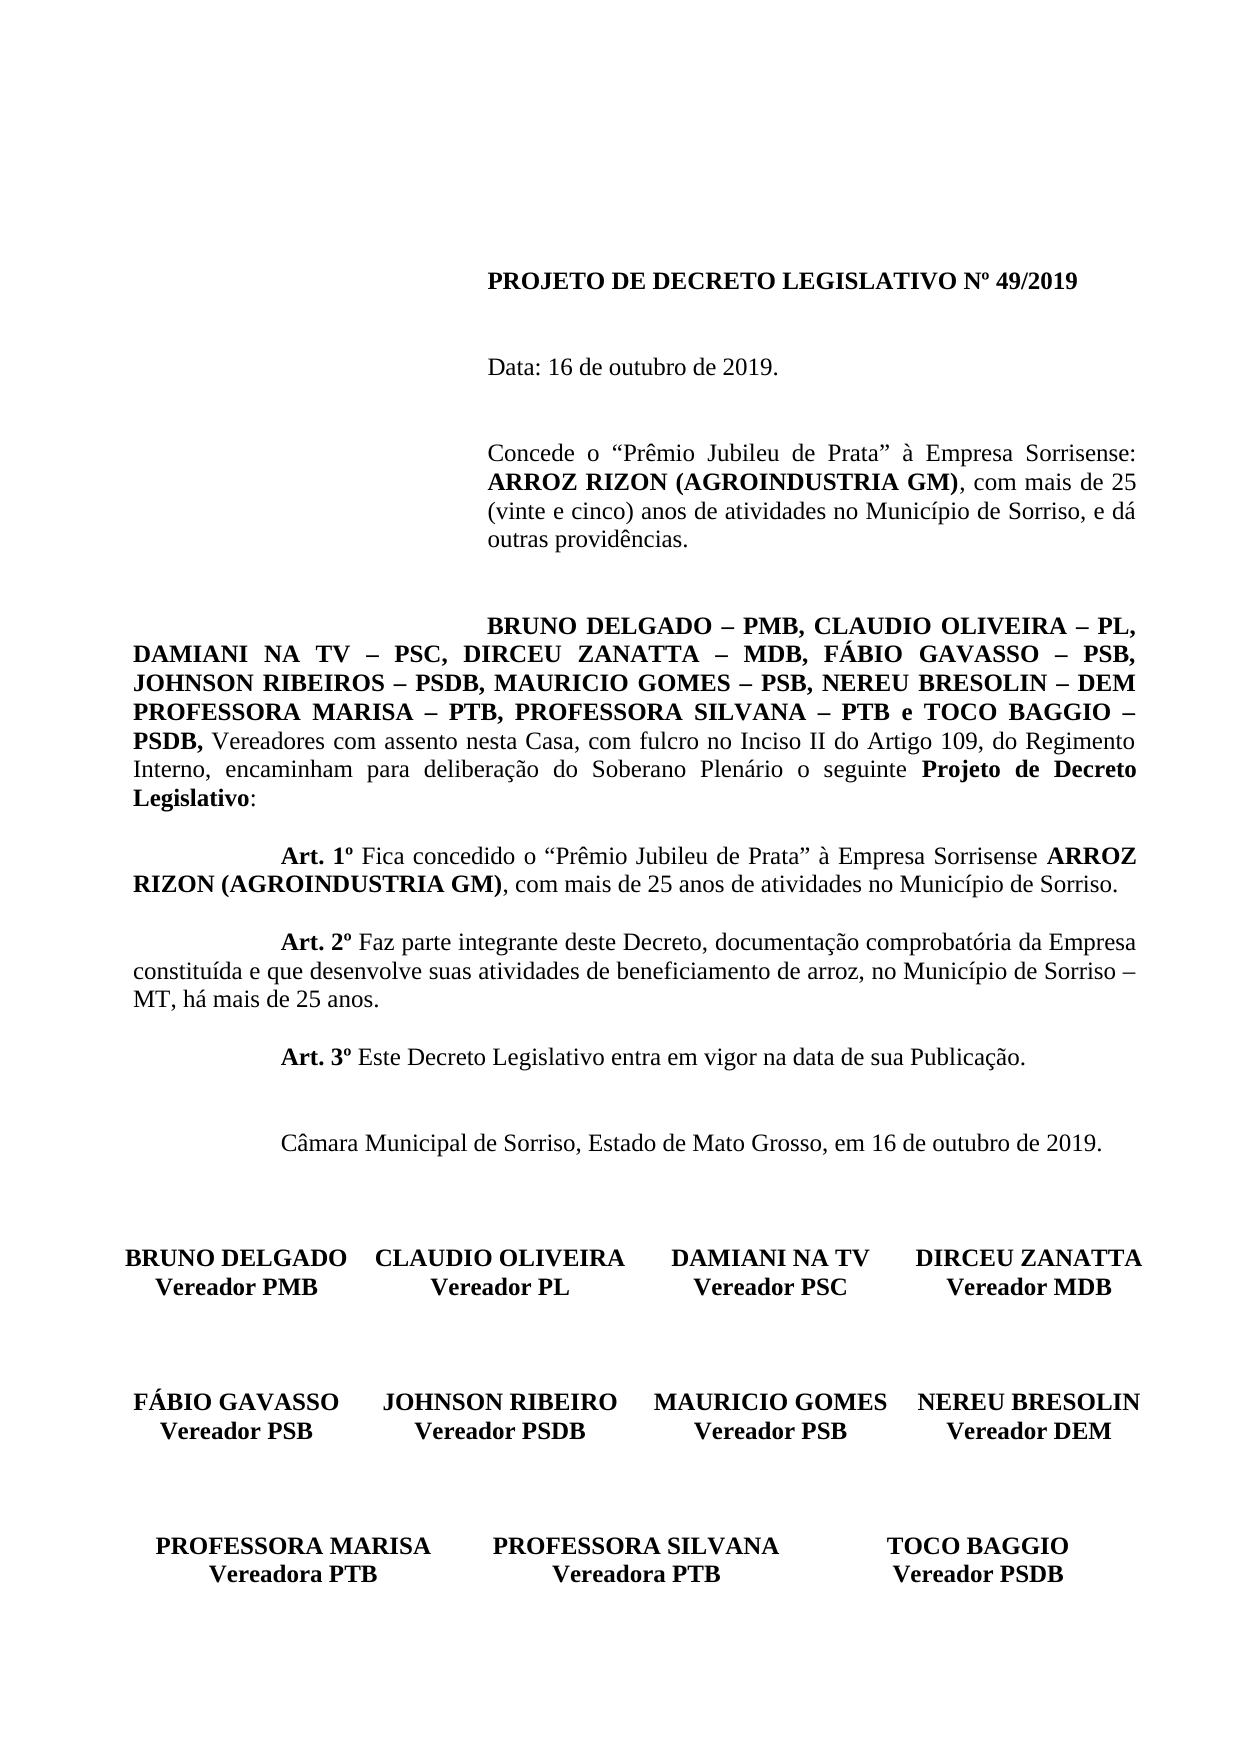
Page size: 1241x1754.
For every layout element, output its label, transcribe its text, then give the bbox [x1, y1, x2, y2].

table_cell MAURICIO GOMES Vereador PSB [640, 1387, 901, 1531]
table_header PROFESSORA SILVANA Vereadora PTB [465, 1531, 808, 1588]
text Art. 2º Faz parte integrante deste Decreto, documentação comprobatória da Empresa constituída e que desenvolve suas atividades de beneficiamento de arroz, no Município de Sorriso – MT, há mais de 25 anos. [133, 927, 1137, 1013]
table_header BRUNO DELGADO Vereador PMB [113, 1243, 359, 1387]
table_header DIRCEU ZANATTA Vereador MDB [901, 1243, 1157, 1387]
text Concede o “Prêmio Jubileu de Prata” à Empresa Sorrisense: ARROZ RIZON (AGROINDUSTRIA GM), com mais de 25 (vinte e cinco) anos de atividades no Município de Sorriso, e dá outras providências. [487, 438, 1137, 553]
table_cell NEREU BRESOLIN Vereador DEM [901, 1387, 1157, 1531]
table_header TOCO BAGGIO Vereador PSDB [808, 1531, 1148, 1588]
text Art. 1º Fica concedido o “Prêmio Jubileu de Prata” à Empresa Sorrisense ARROZ RIZON (AGROINDUSTRIA GM), com mais de 25 anos de atividades no Município de Sorriso. [133, 841, 1137, 898]
table_cell FÁBIO GAVASSO Vereador PSB [113, 1387, 359, 1531]
table_header CLAUDIO OLIVEIRA Vereador PL [360, 1243, 640, 1387]
text Data: 16 de outubro de 2019. [487, 352, 1137, 381]
table_cell JOHNSON RIBEIRO Vereador PSDB [360, 1387, 640, 1531]
text PROJETO DE DECRETO LEGISLATIVO Nº 49/2019 [487, 266, 1137, 294]
table_header PROFESSORA MARISA Vereadora PTB [122, 1531, 464, 1588]
text Art. 3º Este Decreto Legislativo entra em vigor na data de sua Publicação. [133, 1042, 1137, 1071]
text BRUNO DELGADO – PMB, CLAUDIO OLIVEIRA – PL, DAMIANI NA TV – PSC, DIRCEU ZANATTA – MDB, FÁBIO GAVASSO – PSB, JOHNSON RIBEIROS – PSDB, MAURICIO GOMES – PSB, NEREU BRESOLIN – DEM PROFESSORA MARISA – PTB, PROFESSORA SILVANA – PTB e TOCO BAGGIO – PSDB, Vereadores com assento nesta Casa, com fulcro no Inciso II do Artigo 109, do Regimento Interno, encaminham para deliberação do Soberano Plenário o seguinte Projeto de Decreto Legislativo: [133, 611, 1137, 812]
table_header DAMIANI NA TV Vereador PSC [640, 1243, 901, 1387]
text Câmara Municipal de Sorriso, Estado de Mato Grosso, em 16 de outubro de 2019. [133, 1128, 1137, 1157]
